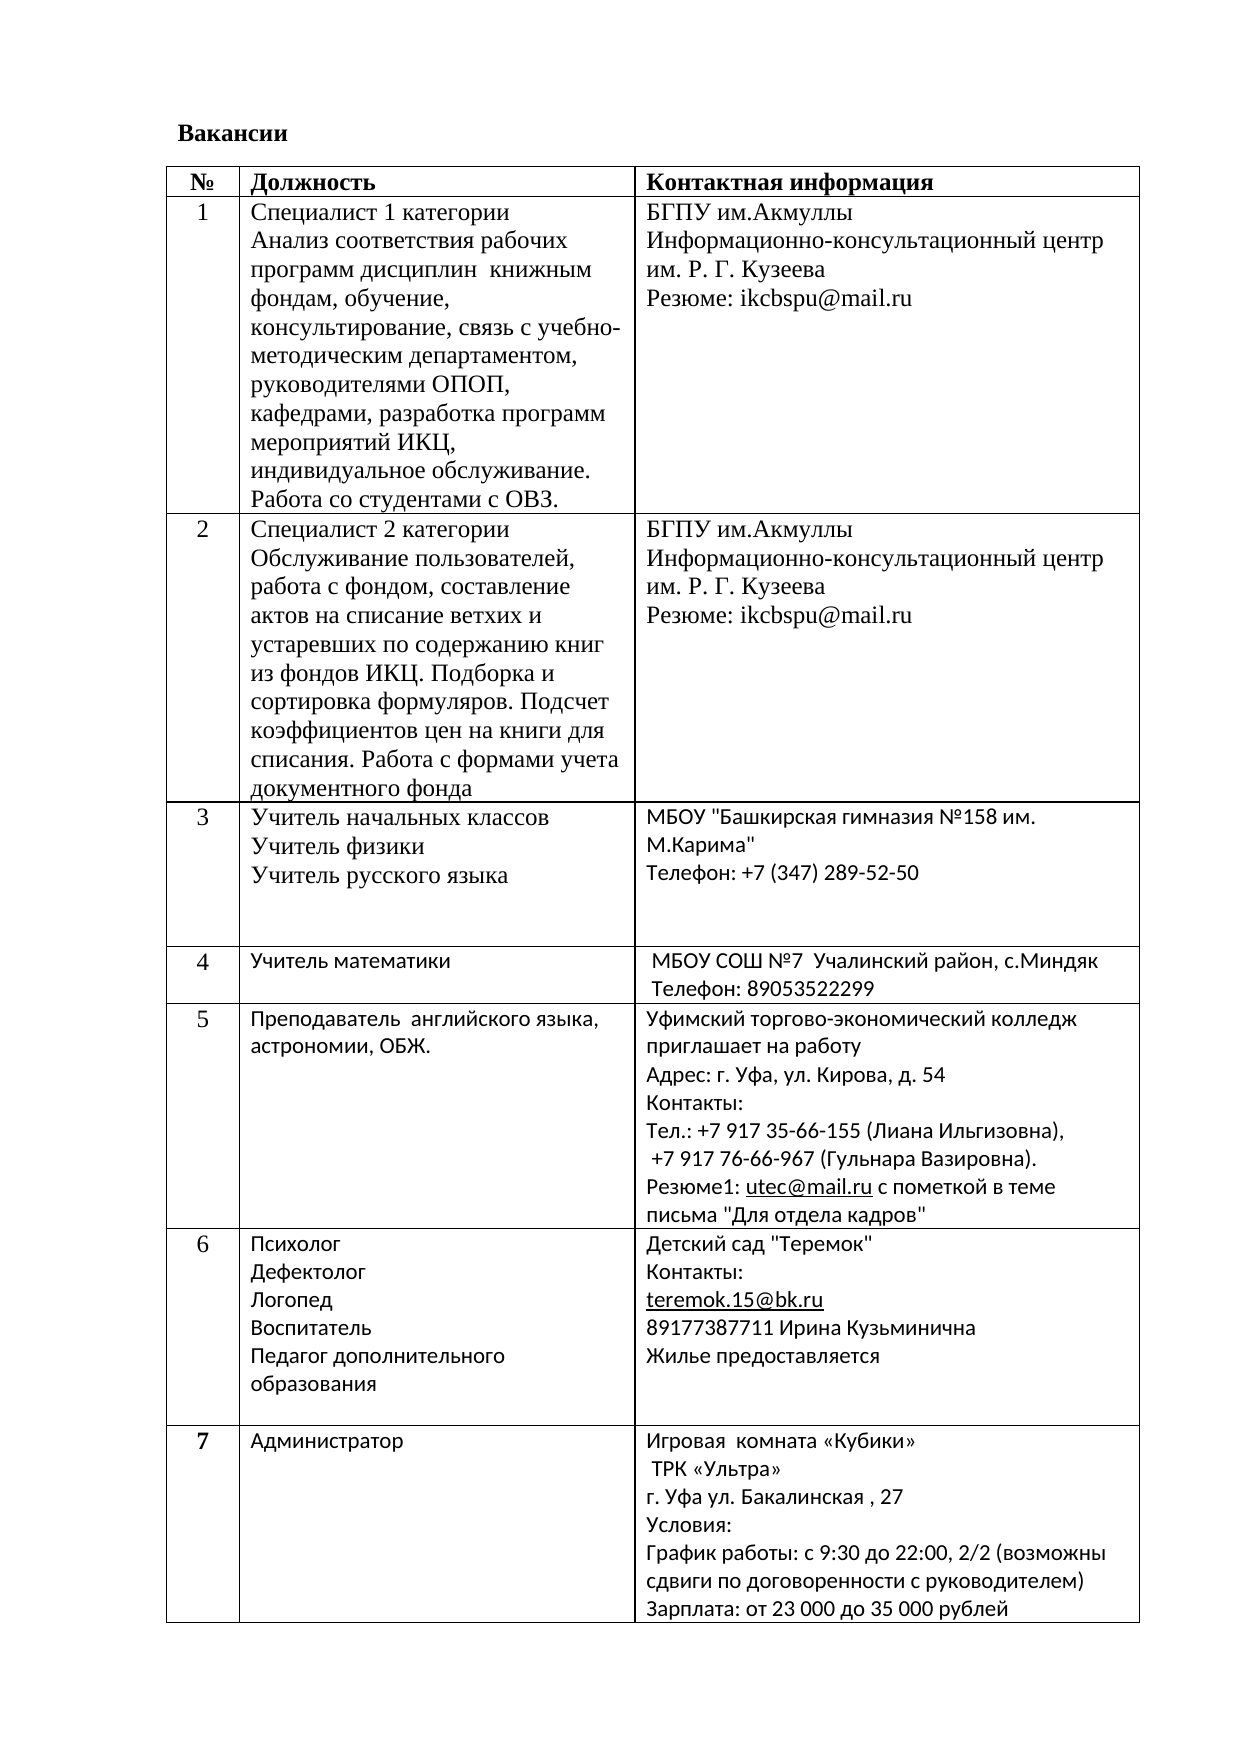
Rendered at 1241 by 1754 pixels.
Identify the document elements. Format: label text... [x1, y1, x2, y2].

table_cell 3 [167, 803, 239, 946]
text Вакансии [177, 118, 1152, 147]
table_cell Учитель начальных классов Учитель физики Учитель русского языка [240, 803, 634, 946]
table_cell Специалист 2 категории Обслуживание пользователей, работа с фондом, составление актов на списание ветхих и устаревших по содержанию книг из фондов ИКЦ. Подборка и сортировка формуляров. Подсчет коэффициентов цен на книги для списания. Работа с формами учета документного фонда [240, 514, 634, 801]
table_cell Учитель математики [240, 947, 634, 1003]
table_header Должность [240, 167, 634, 196]
table_cell Психолог Дефектолог Логопед Воспитатель Педагог дополнительного образования [240, 1229, 634, 1425]
table_cell 2 [167, 514, 239, 801]
table_cell Специалист 1 категории Анализ соответствия рабочих программ дисциплин книжным фондам, обучение, консультирование, связь с учебно-методическим департаментом, руководителями ОПОП, кафедрами, разработка программ мероприятий ИКЦ, индивидуальное обслуживание. Работа со студентами с ОВЗ. [240, 197, 634, 513]
table_cell МБОУ "Башкирская гимназия №158 им. М.Карима" Телефон: +7 (347) 289-52-50 [636, 803, 1139, 946]
table_cell 4 [167, 947, 239, 1003]
table_cell 5 [167, 1004, 239, 1228]
table_cell БГПУ им.Акмуллы Информационно-консультационный центр им. Р. Г. Кузеева Резюме: ikcbspu@mail.ru [636, 197, 1139, 513]
table_cell Уфимский торгово-экономический колледж приглашает на работу Адрес: г. Уфа, ул. Кирова, д. 54 Контакты: Тел.: +7 917 35-66-155 (Лиана Ильгизовна), +7 917 76-66-967 (Гульнара Вазировна). Резюме1: utec@mail.ru с пометкой в теме письма "Для отдела кадров" [636, 1004, 1139, 1228]
table_cell 1 [167, 197, 239, 513]
table_header № [167, 167, 239, 196]
table_cell МБОУ СОШ №7 Учалинский район, с.Миндяк Телефон: 89053522299 [636, 947, 1139, 1003]
table_cell Администратор [240, 1426, 634, 1622]
table_cell Детский сад "Теремок" Контакты: teremok.15@bk.ru 89177387711 Ирина Кузьминична Жилье предоставляется [636, 1229, 1139, 1425]
table_cell 6 [167, 1229, 239, 1425]
table_cell БГПУ им.Акмуллы Информационно-консультационный центр им. Р. Г. Кузеева Резюме: ikcbspu@mail.ru [636, 514, 1139, 801]
table_cell 7 [167, 1426, 239, 1622]
table_cell Преподаватель английского языка, астрономии, ОБЖ. [240, 1004, 634, 1228]
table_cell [636, 1426, 1139, 1622]
table_header Контактная информация [636, 167, 1139, 196]
